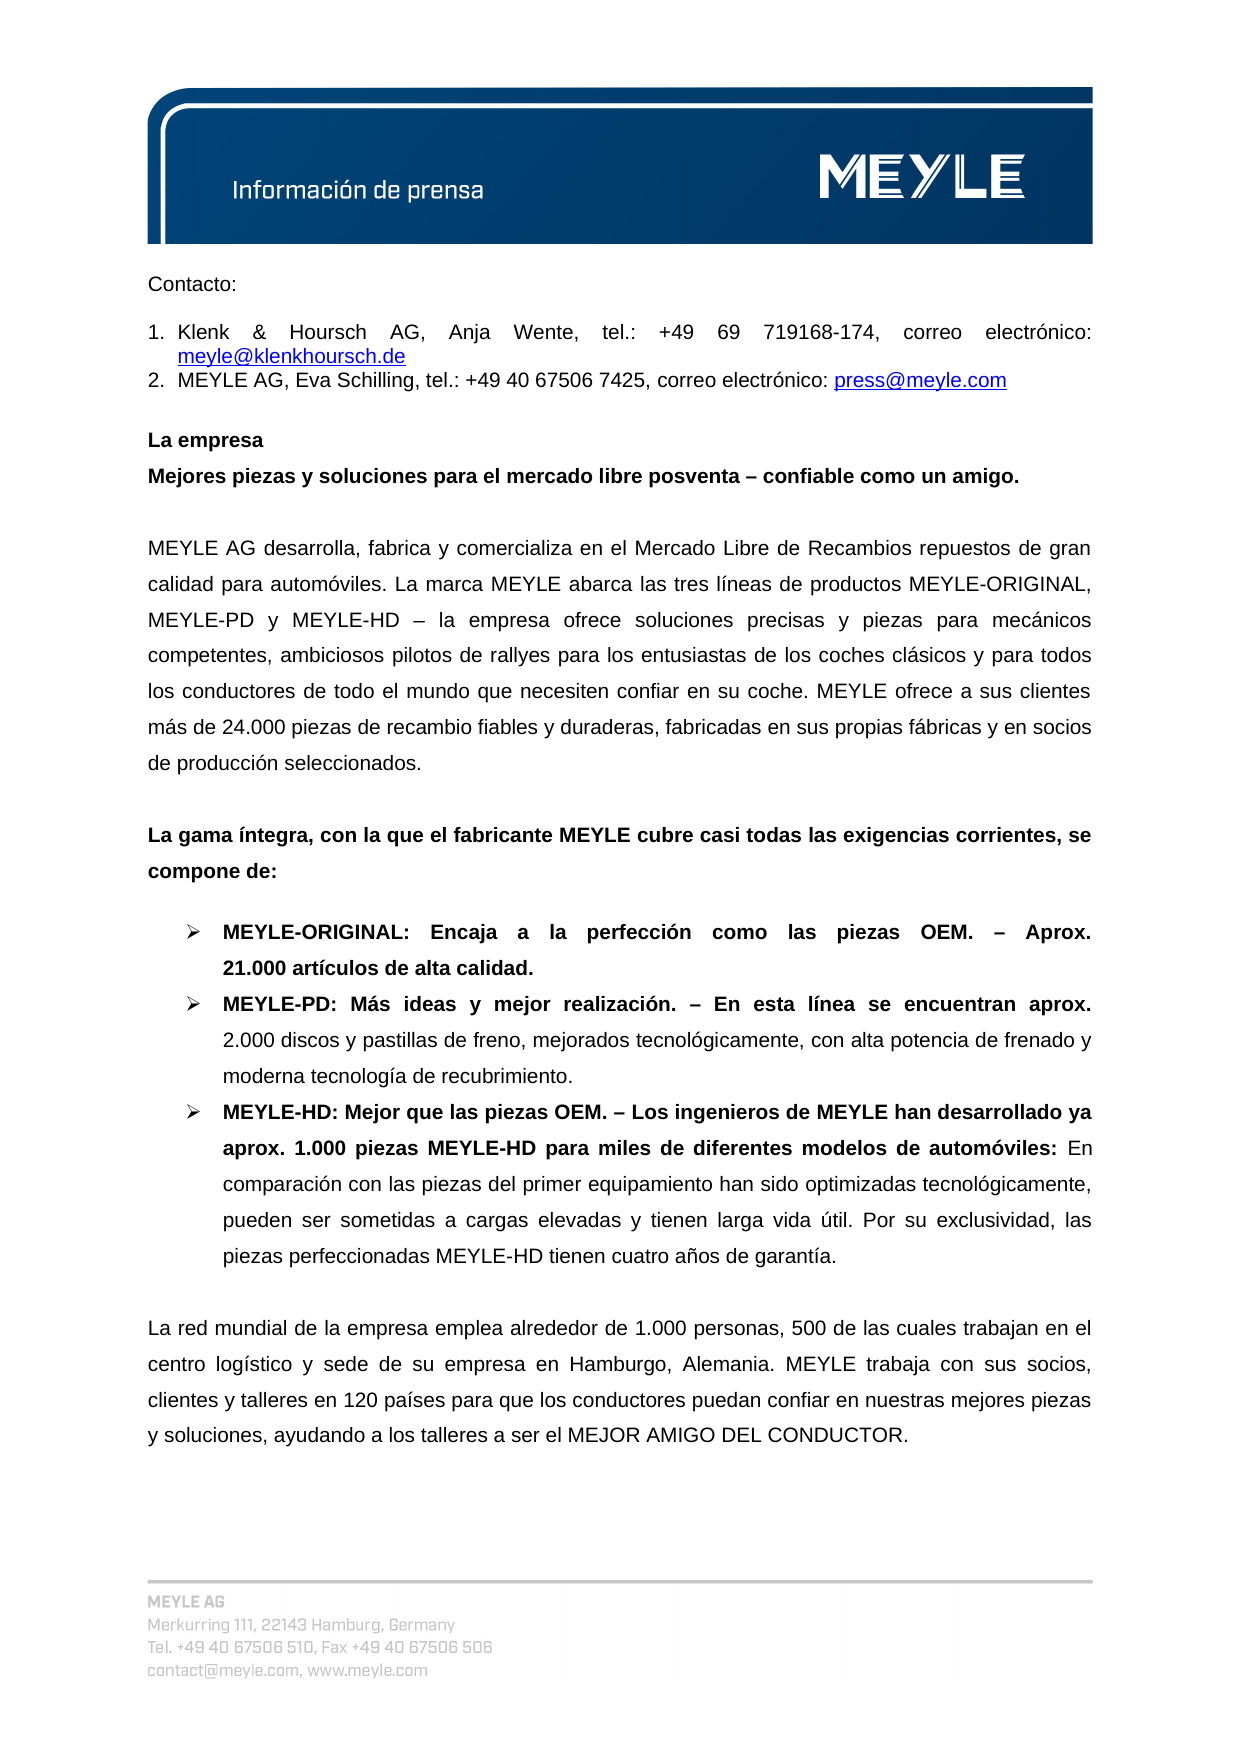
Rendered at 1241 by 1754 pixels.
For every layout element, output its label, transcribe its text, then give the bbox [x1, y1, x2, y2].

list MEYLE-ORIGINAL: Encaja a la perfección como las piezas OEM. – Aprox. 21.000 artículos de alta calidad. [185, 920, 1093, 980]
text MEYLE AG desarrolla, fabrica y comercializa en el Mercado Libre de Recambios repuestos de gran calidad para automóviles. La marca MEYLE abarca las tres líneas de productos MEYLE-ORIGINAL, MEYLE-PD y MEYLE-HD – la empresa ofrece soluciones precisas y piezas para mecánicos competentes, ambiciosos pilotos de rallyes para los entusiastas de los coches clásicos y para todos los conductores de todo el mundo que necesiten confiar en su coche. MEYLE ofrece a sus clientes más de 24.000 piezas de recambio fiables y duraderas, fabricadas en sus propias fábricas y en socios de producción seleccionados. [148, 536, 1093, 775]
text La red mundial de la empresa emplea alrededor de 1.000 personas, 500 de las cuales trabajan en el centro logístico y sede de su empresa en Hamburgo, Alemania. MEYLE trabaja con sus socios, clientes y talleres en 120 países para que los conductores puedan confiar en nuestras mejores piezas y soluciones, ayudando a los talleres a ser el MEJOR AMIGO DEL CONDUCTOR. [148, 1316, 1093, 1447]
text Mejores piezas y soluciones para el mercado libre posventa – confiable como un amigo. [148, 464, 1093, 488]
list MEYLE AG, Eva Schilling, tel.: +49 40 67506 7425, correo electrónico: press@meyle.com [148, 368, 1093, 392]
text La empresa [148, 428, 1093, 452]
picture [147, 73, 1093, 244]
text Contacto: [148, 272, 1093, 296]
list MEYLE-HD: Mejor que las piezas OEM. – Los ingenieros de MEYLE han desarrollado ya aprox. 1.000 piezas MEYLE-HD para miles de diferentes modelos de automóviles: En comparación con las piezas del primer equipamiento han sido optimizadas tecnológicamente, pueden ser sometidas a cargas elevadas y tienen larga vida útil. Por su exclusividad, las piezas perfeccionadas MEYLE-HD tienen cuatro años de garantía. [185, 1100, 1093, 1268]
text La gama íntegra, con la que el fabricante MEYLE cubre casi todas las exigencias corrientes, se compone de: [148, 823, 1093, 883]
picture [147, 1578, 1093, 1681]
list Klenk & Hoursch AG, Anja Wente, tel.: +49 69 719168-174, correo electrónico: meyle@klenkhoursch.de [148, 320, 1093, 368]
list MEYLE-PD: Más ideas y mejor realización. – En esta línea se encuentran aprox. 2.000 discos y pastillas de freno, mejorados tecnológicamente, con alta potencia de frenado y moderna tecnología de recubrimiento. [185, 992, 1093, 1088]
